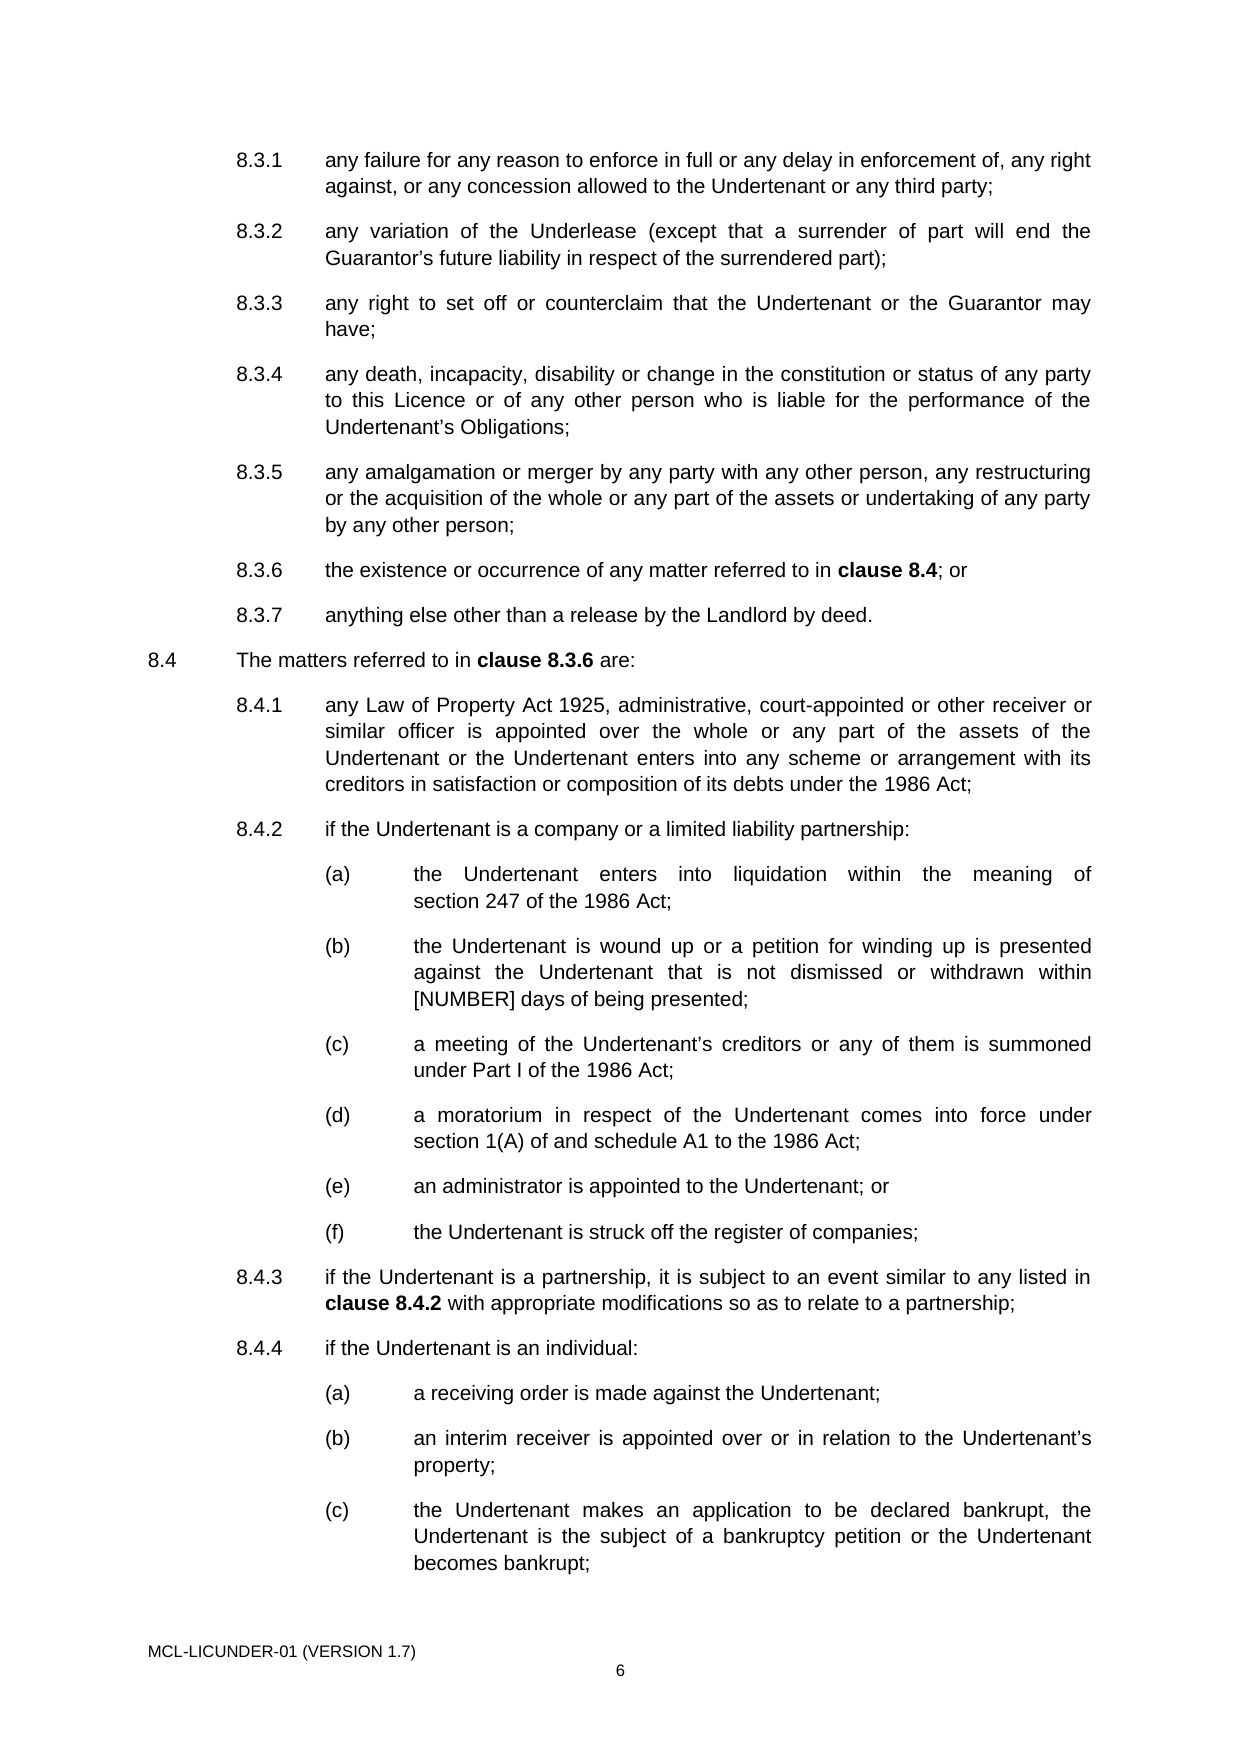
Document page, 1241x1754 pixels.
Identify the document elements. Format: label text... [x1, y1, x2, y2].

subtitle any death, incapacity, disability or change in the constitution or status of any party to this Licence or of any other person who is liable for the performance of the Undertenant’s Obligations; [236, 362, 1093, 439]
subtitle any amalgamation or merger by any party with any other person, any restructuring or the acquisition of the whole or any part of the assets or undertaking of any party by any other person; [236, 460, 1093, 536]
subtitle anything else other than a release by the Landlord by deed. [236, 603, 1093, 627]
subtitle if the Undertenant is a partnership, it is subject to an event similar to any listed in clause 8.4.2 with appropriate modifications so as to relate to a partnership; [236, 1264, 1093, 1315]
subtitle the Undertenant makes an application to be declared bankrupt, the Undertenant is the subject of a bankruptcy petition or the Undertenant becomes bankrupt; [325, 1498, 1093, 1574]
subtitle any failure for any reason to enforce in full or any delay in enforcement of, any right against, or any concession allowed to the Undertenant or any third party; [236, 148, 1093, 198]
subtitle the Undertenant is wound up or a petition for winding up is presented against the Undertenant that is not dismissed or withdrawn within [NUMBER] days of being presented; [325, 934, 1093, 1010]
subtitle the Undertenant is struck off the register of companies; [325, 1219, 1093, 1243]
subtitle an interim receiver is appointed over or in relation to the Undertenant’s property; [325, 1426, 1093, 1477]
subtitle if the Undertenant is a company or a limited liability partnership: [236, 817, 1093, 841]
subtitle a meeting of the Undertenant’s creditors or any of them is summoned under Part I of the 1986 Act; [325, 1031, 1093, 1082]
subtitle if the Undertenant is an individual: [236, 1336, 1093, 1360]
subtitle the Undertenant enters into liquidation within the meaning of section 247 of the 1986 Act; [325, 862, 1093, 912]
subtitle The matters referred to in clause 8.3.6 are: [148, 648, 1093, 672]
subtitle a receiving order is made against the Undertenant; [325, 1381, 1093, 1405]
subtitle an administrator is appointed to the Undertenant; or [325, 1174, 1093, 1198]
subtitle the existence or occurrence of any matter referred to in clause 8.4; or [236, 558, 1093, 582]
subtitle any variation of the Underlease (except that a surrender of part will end the Guarantor’s future liability in respect of the surrendered part); [236, 219, 1093, 269]
subtitle a moratorium in respect of the Undertenant comes into force under section 1(A) of and schedule A1 to the 1986 Act; [325, 1103, 1093, 1153]
subtitle any right to set off or counterclaim that the Undertenant or the Guarantor may have; [236, 291, 1093, 341]
subtitle any Law of Property Act 1925, administrative, court-appointed or other receiver or similar officer is appointed over the whole or any part of the assets of the Undertenant or the Undertenant enters into any scheme or arrangement with its creditors in satisfaction or composition of its debts under the 1986 Act; [236, 693, 1093, 796]
